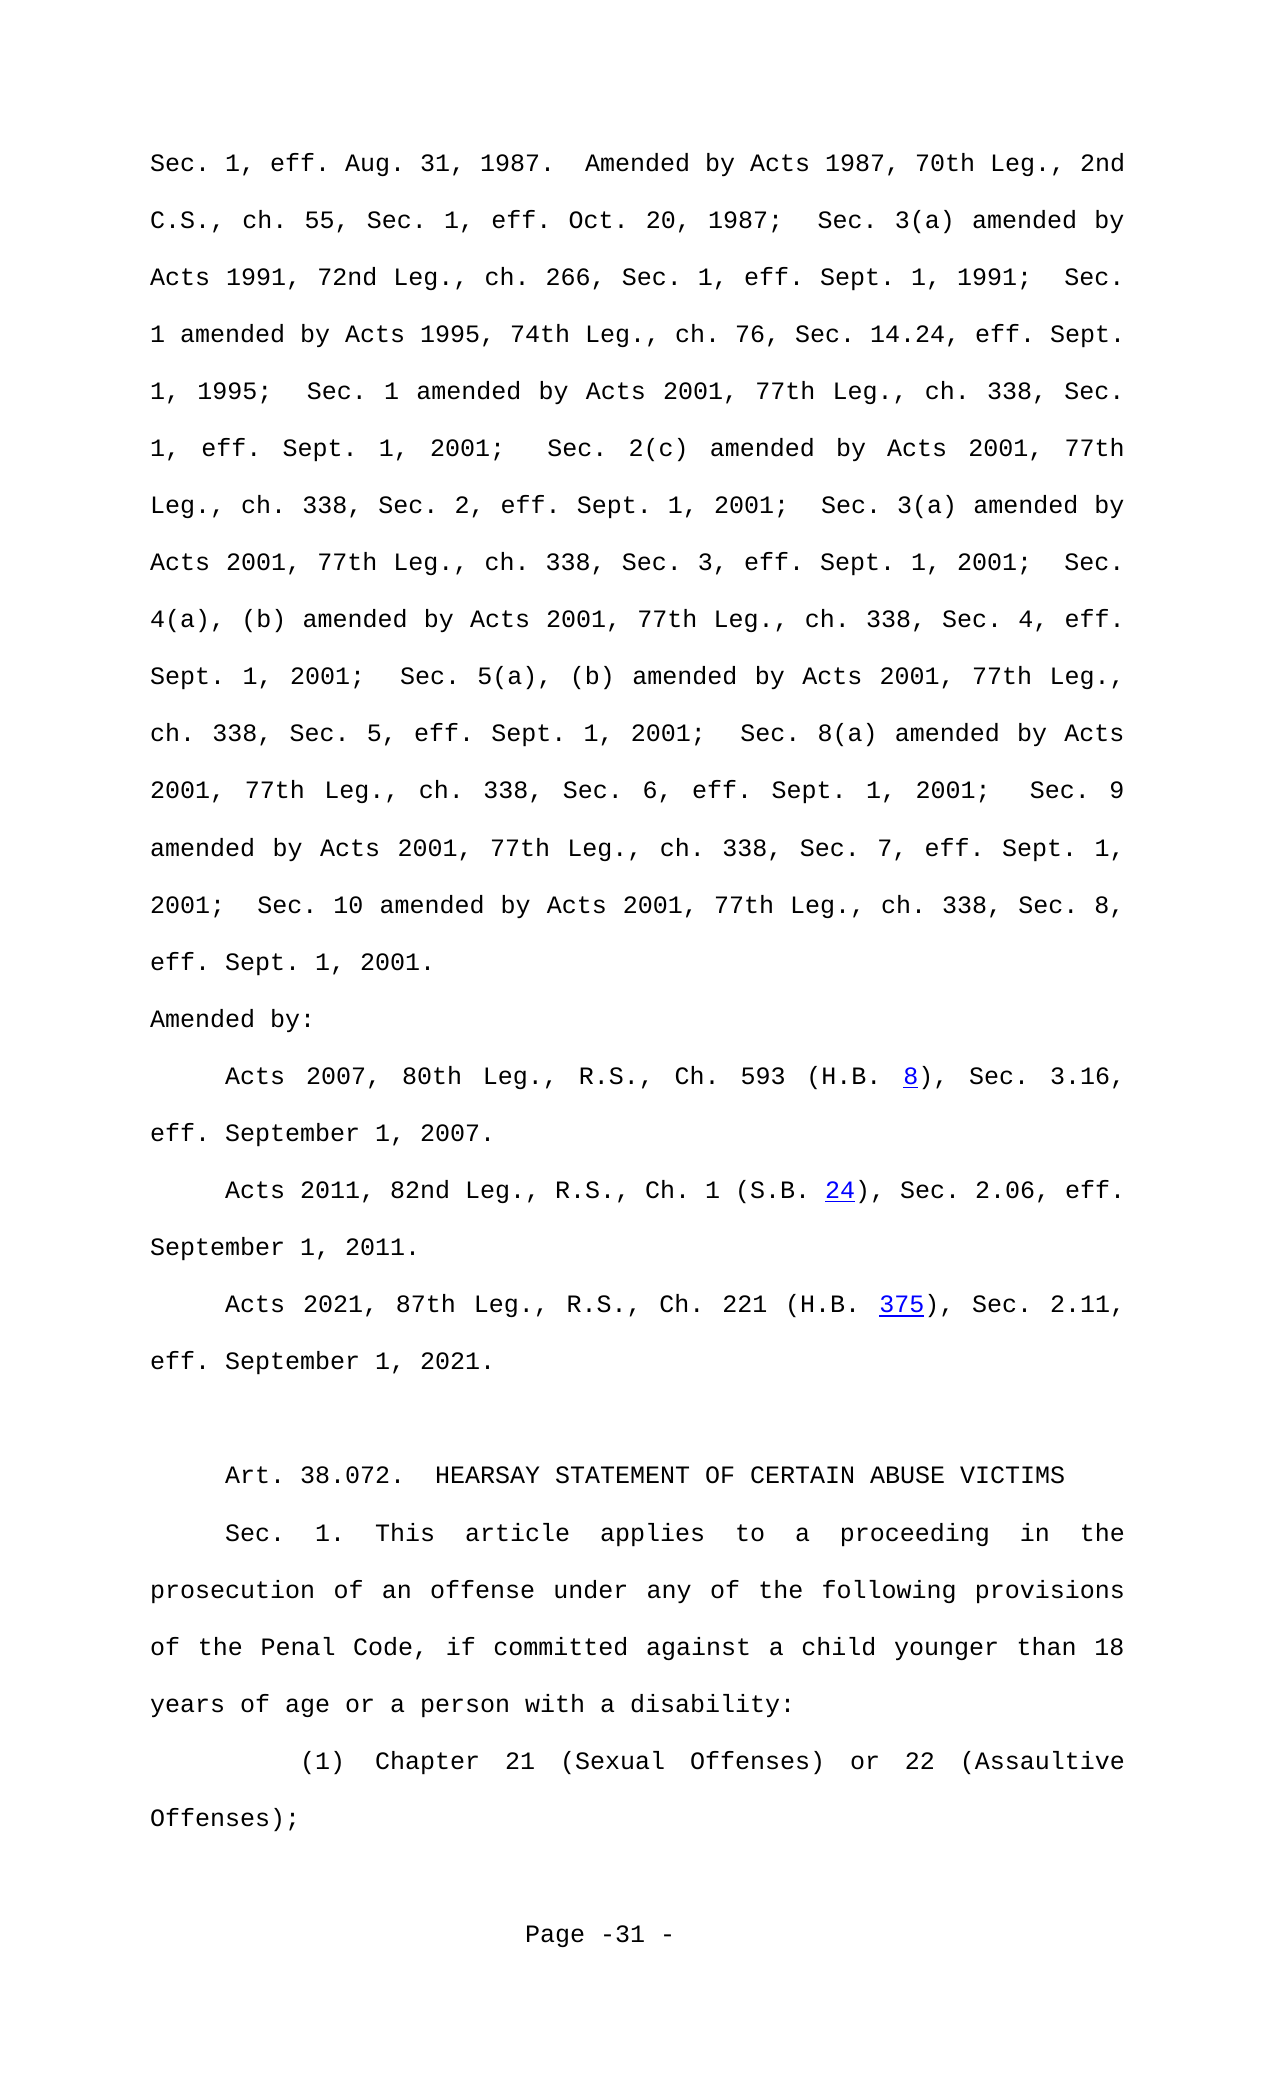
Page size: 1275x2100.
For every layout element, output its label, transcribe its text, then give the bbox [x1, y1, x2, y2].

text Amended by: [150, 1006, 1125, 1035]
text (1) Chapter 21 (Sexual Offenses) or 22 (Assaultive Offenses); [150, 1748, 1125, 1834]
text Sec. 1. This article applies to a proceeding in the prosecution of an offense under any of the following provisions of the Penal Code, if committed against a child younger than 18 years of age or a person with a disability: [150, 1520, 1125, 1720]
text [150, 150, 1125, 978]
text Art. 38.072. HEARSAY STATEMENT OF CERTAIN ABUSE VICTIMS [150, 1463, 1125, 1491]
text Acts 2007, 80th Leg., R.S., Ch. 593 (H.B. 8), Sec. 3.16, eff. September 1, 2007. [150, 1063, 1125, 1149]
text Acts 2011, 82nd Leg., R.S., Ch. 1 (S.B. 24), Sec. 2.06, eff. September 1, 2011. [150, 1177, 1125, 1263]
text Acts 2021, 87th Leg., R.S., Ch. 221 (H.B. 375), Sec. 2.11, eff. September 1, 2021. [150, 1292, 1125, 1377]
